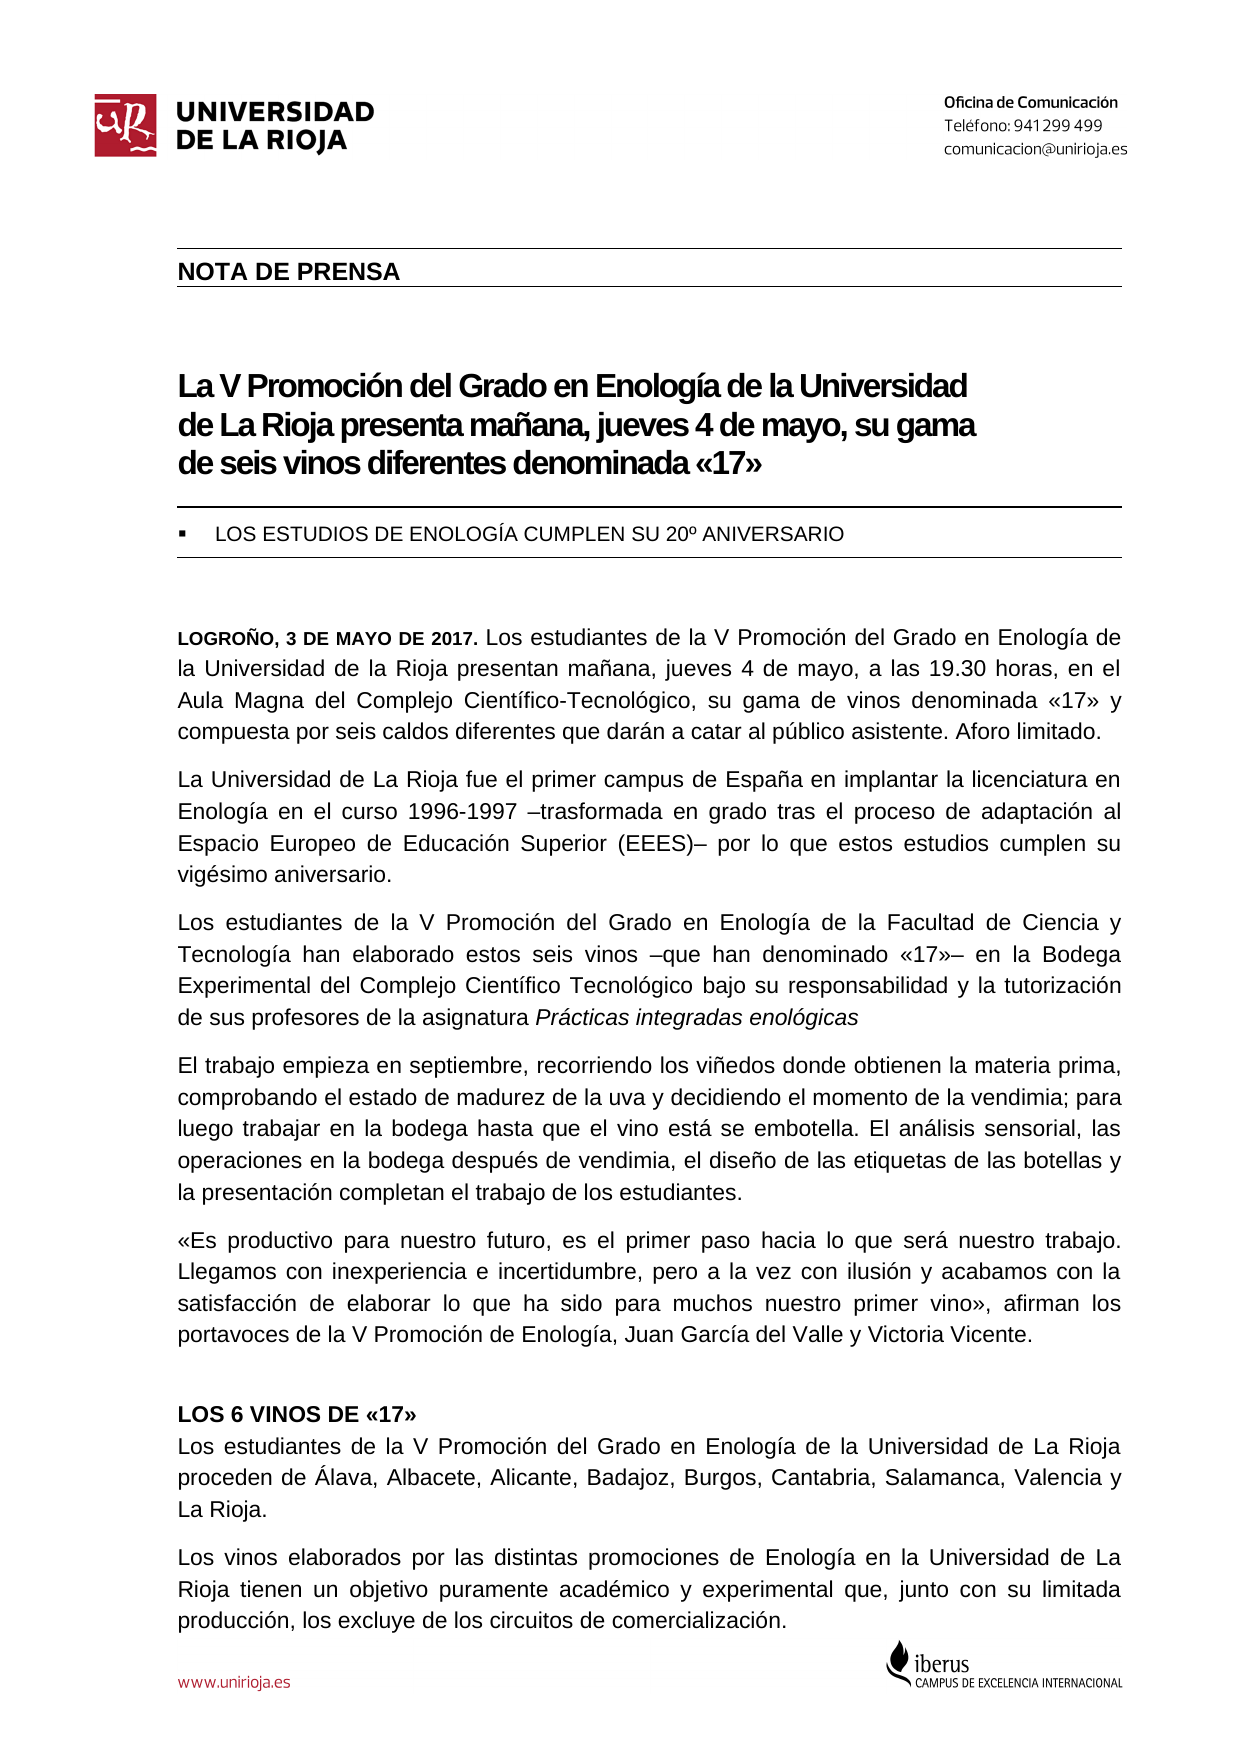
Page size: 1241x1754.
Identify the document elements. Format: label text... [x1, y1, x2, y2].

text «Es productivo para nuestro futuro, es el primer paso hacia lo que será nuestro trabajo. Llegamos con inexperiencia e incertidumbre, pero a la vez con ilusión y acabamos con la satisfacción de elaborar lo que ha sido para muchos nuestro primer vino», afirman los portavoces de la V Promoción de Enología, Juan García del Valle y Victoria Vicente. [177, 1227, 1122, 1348]
text La V Promoción del Grado en Enología de la Universidad de La Rioja presenta mañana, jueves 4 de mayo, su gama de seis vinos diferentes denominada «17» [177, 366, 1122, 481]
picture [177, 1638, 1123, 1694]
picture [94, 94, 1128, 160]
text El trabajo empieza en septiembre, recorriendo los viñedos donde obtienen la materia prima, comprobando el estado de madurez de la uva y decidiendo el momento de la vendimia; para luego trabajar en la bodega hasta que el vino está se embotella. El análisis sensorial, las operaciones en la bodega después de vendimia, el diseño de las etiquetas de las botellas y la presentación completan el trabajo de los estudiantes. [177, 1052, 1122, 1205]
text LOGROÑO, 3 de mayo de 2017. Los estudiantes de la V Promoción del Grado en Enología de la Universidad de la Rioja presentan mañana, jueves 4 de mayo, a las 19.30 horas, en el Aula Magna del Complejo Científico-Tecnológico, su gama de vinos denominada «17» y compuesta por seis caldos diferentes que darán a catar al público asistente. Aforo limitado. [177, 623, 1122, 744]
text Los vinos elaborados por las distintas promociones de Enología en la Universidad de La Rioja tienen un objetivo puramente académico y experimental que, junto con su limitada producción, los excluye de los circuitos de comercialización. [177, 1544, 1122, 1633]
text Los estudiantes de la V Promoción del Grado en Enología de la Universidad de La Rioja proceden de Álava, Albacete, Alicante, Badajoz, Burgos, Cantabria, Salamanca, Valencia y La Rioja. [177, 1433, 1122, 1522]
text LOS 6 VINOS DE «17» [177, 1401, 1122, 1427]
text LOS ESTUDIOS DE ENOLOGÍA CUMPLEN SU 20º ANIVERSARIO [177, 508, 1122, 557]
subtitle NOTA DE PRENSA [177, 249, 1122, 286]
text Los estudiantes de la V Promoción del Grado en Enología de la Facultad de Ciencia y Tecnología han elaborado estos seis vinos –que han denominado «17»– en la Bodega Experimental del Complejo Científico Tecnológico bajo su responsabilidad y la tutorización de sus profesores de la asignatura Prácticas integradas enológicas [177, 909, 1122, 1030]
text La Universidad de La Rioja fue el primer campus de España en implantar la licenciatura en Enología en el curso 1996-1997 –trasformada en grado tras el proceso de adaptación al Espacio Europeo de Educación Superior (EEES)– por lo que estos estudios cumplen su vigésimo aniversario. [177, 766, 1122, 887]
